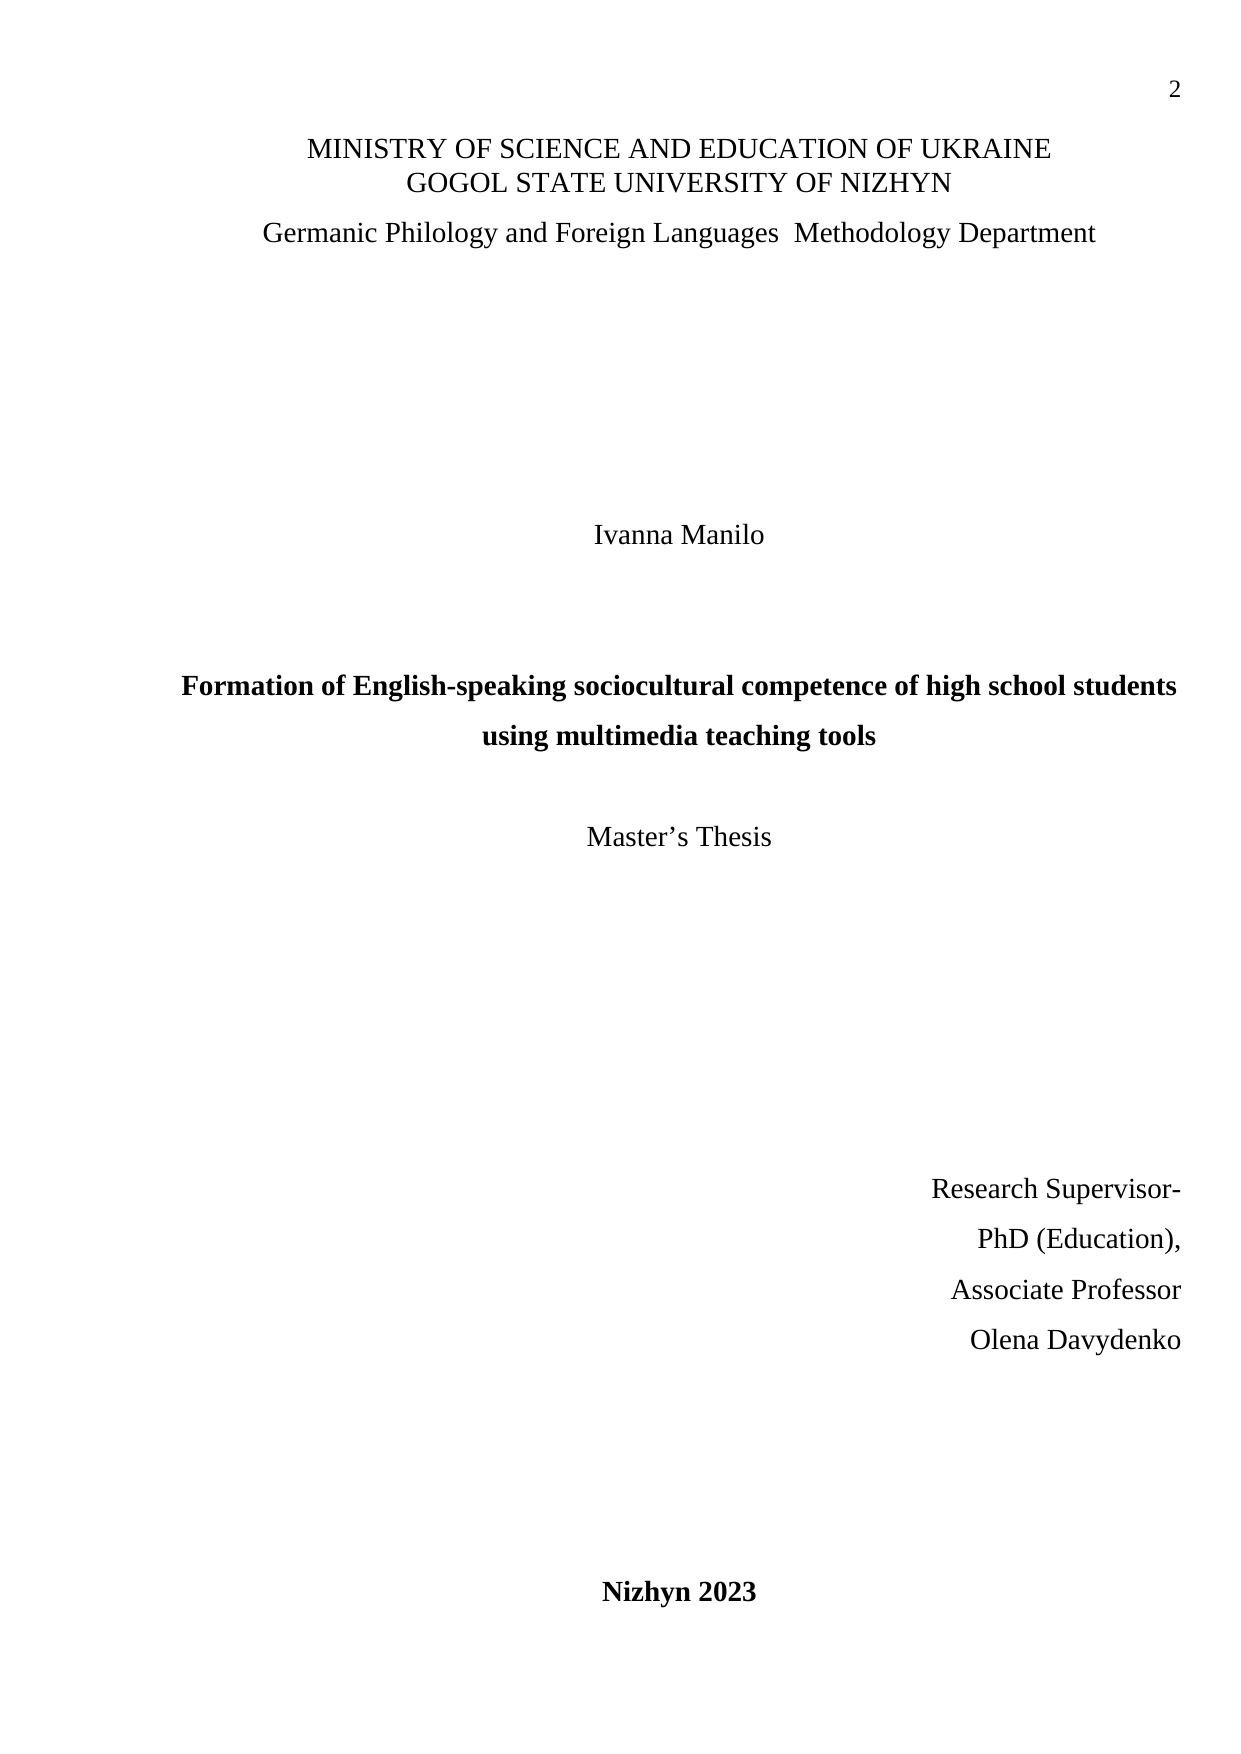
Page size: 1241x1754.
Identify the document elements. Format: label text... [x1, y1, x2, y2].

text Research Supervisor- [177, 1171, 1181, 1205]
text Ivanna Manilo [177, 517, 1181, 551]
text Nizhyn 2023 [177, 1574, 1181, 1607]
text PhD (Education), [177, 1221, 1181, 1255]
text Formation of English-speaking sociocultural competence of high school students using multimedia teaching tools [177, 668, 1181, 752]
text Master’s Thesis [177, 819, 1181, 852]
text Associate Professor [177, 1272, 1181, 1305]
text Olena Davydenko [177, 1322, 1181, 1356]
text MINISTRY OF SCIENCE AND EDUCATION OF UKRAINE [177, 131, 1181, 165]
text GOGOL STATE UNIVERSITY OF NIZHYN [177, 165, 1181, 198]
text Germanic Philology and Foreign Languages Methodology Department [177, 215, 1181, 249]
